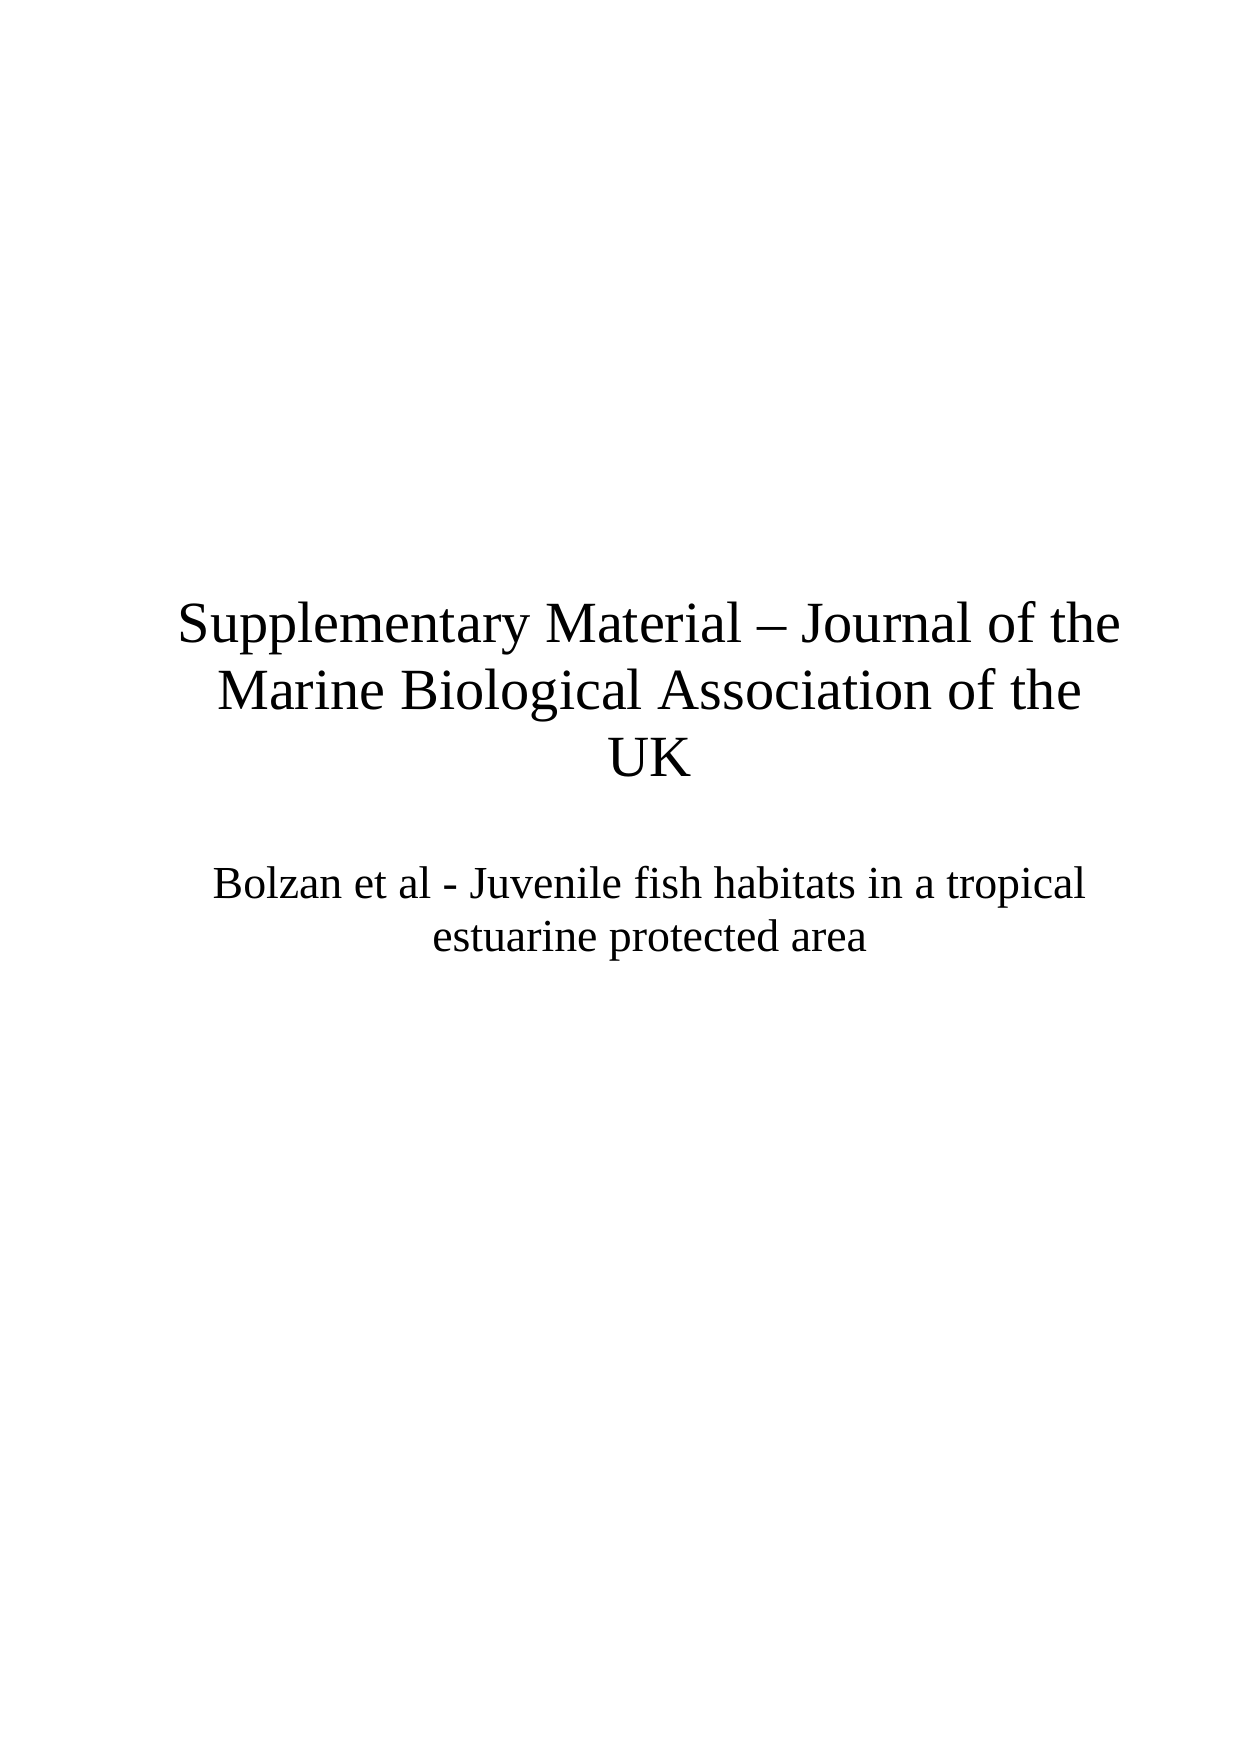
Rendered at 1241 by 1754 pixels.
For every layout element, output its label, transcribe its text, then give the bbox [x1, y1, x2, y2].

text Supplementary Material – Journal of the Marine Biological Association of the UK [177, 588, 1122, 789]
text Bolzan et al - Juvenile fish habitats in a tropical estuarine protected area [177, 856, 1122, 961]
